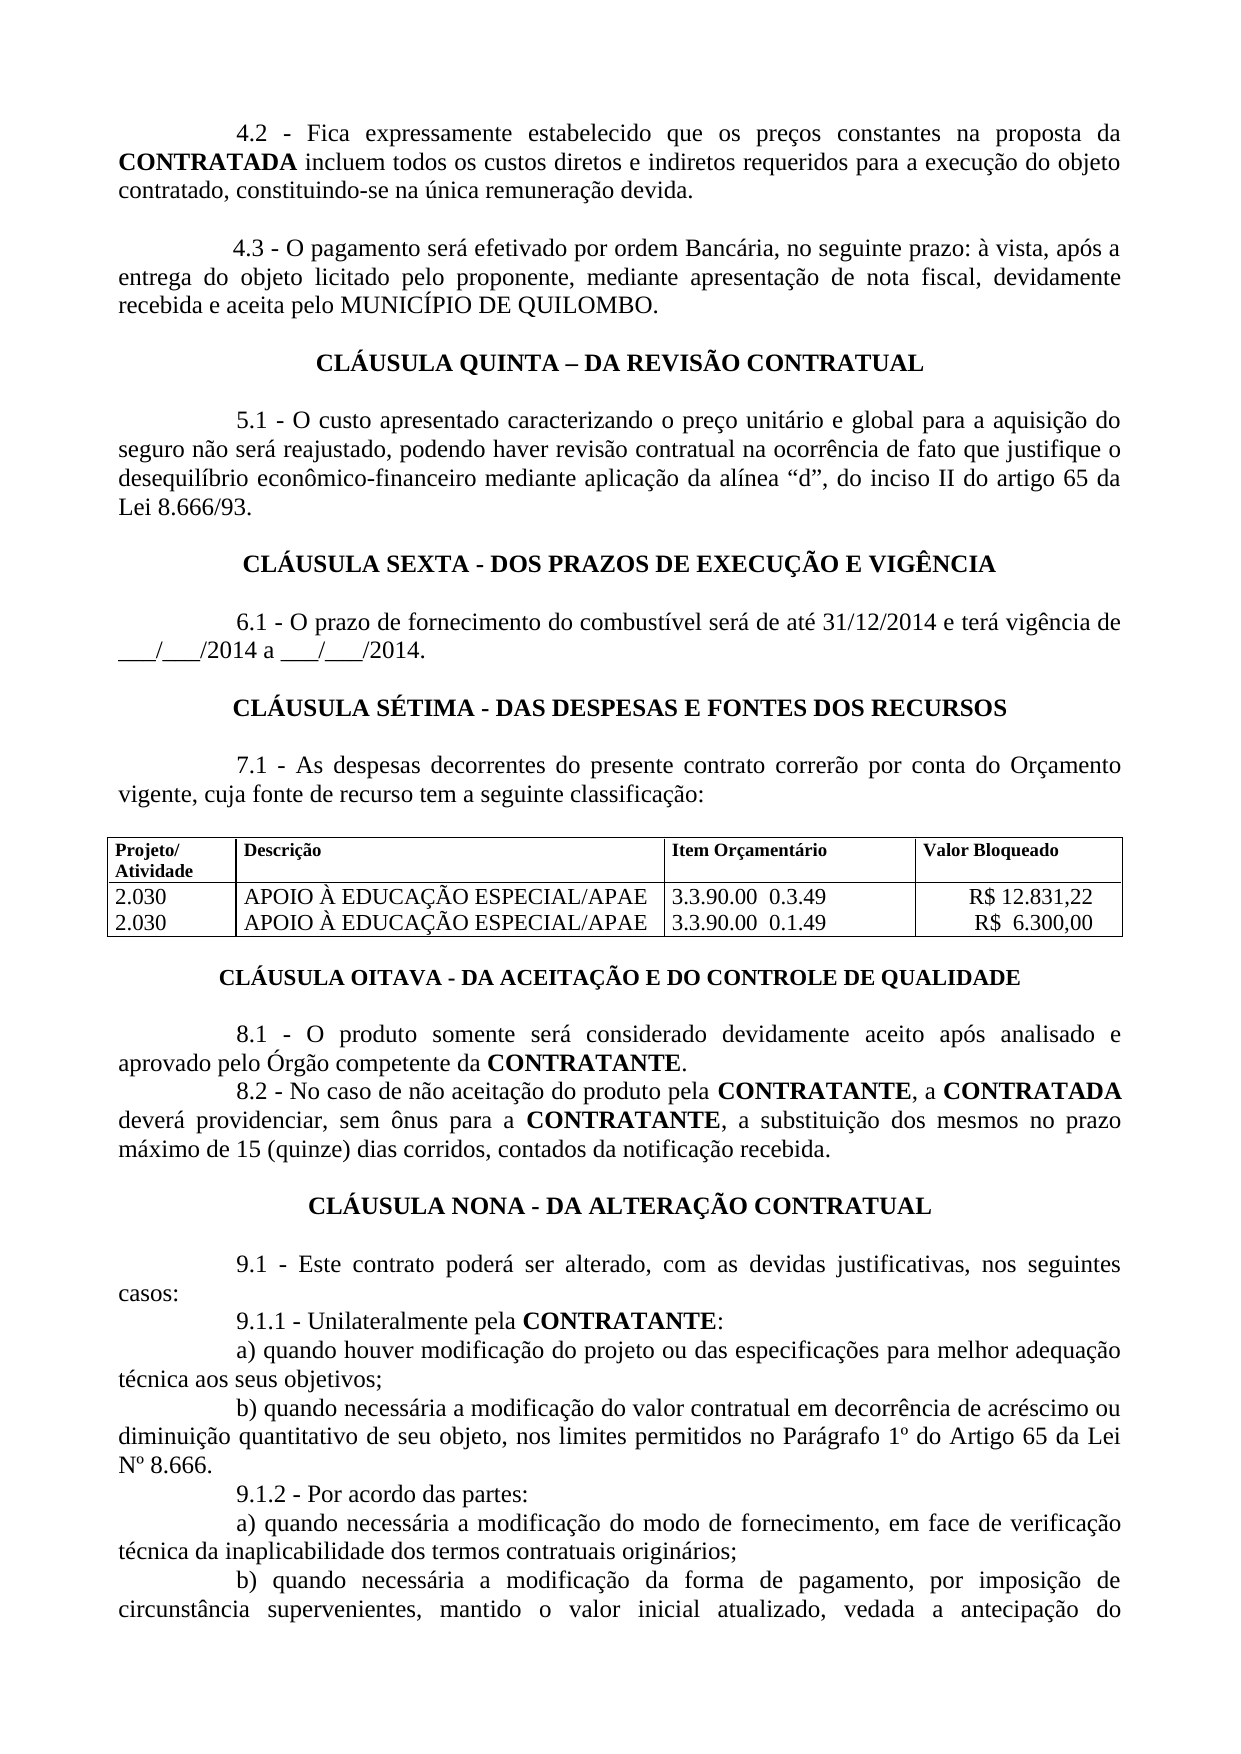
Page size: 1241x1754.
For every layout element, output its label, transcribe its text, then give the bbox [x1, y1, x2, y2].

text 7.1 - As despesas decorrentes do presente contrato correrão por conta do Orçamento vigente, cuja fonte de recurso tem a seguinte classificação: [118, 751, 1122, 808]
table_header Projeto/ Atividade [108, 838, 236, 882]
text 9.1 - Este contrato poderá ser alterado, com as devidas justificativas, nos seguintes casos: [118, 1249, 1122, 1306]
table_cell 2.030 2.030 [108, 883, 235, 936]
text CLÁUSULA QUINTA – DA REVISÃO CONTRATUAL [118, 348, 1122, 377]
table_cell APOIO À EDUCAÇÃO ESPECIAL/APAE APOIO À EDUCAÇÃO ESPECIAL/APAE [237, 883, 664, 936]
text CLÁUSULA OITAVA - DA ACEITAÇÃO E DO CONTROLE DE QUALIDADE [118, 964, 1122, 990]
text 9.1.1 - Unilateralmente pela CONTRATANTE: [118, 1306, 1122, 1335]
text CLÁUSULA SEXTA - DOS PRAZOS DE EXECUÇÃO E VIGÊNCIA [118, 549, 1122, 578]
text a) quando necessária a modificação do modo de fornecimento, em face de verificação técnica da inaplicabilidade dos termos contratuais originários; [118, 1508, 1122, 1565]
text CLÁUSULA NONA - DA ALTERAÇÃO CONTRATUAL [118, 1191, 1122, 1220]
text 8.1 - O produto somente será considerado devidamente aceito após analisado e aprovado pelo Órgão competente da CONTRATANTE. [118, 1019, 1122, 1076]
text b) quando necessária a modificação do valor contratual em decorrência de acréscimo ou diminuição quantitativo de seu objeto, nos limites permitidos no Parágrafo 1º do Artigo 65 da Lei Nº 8.666. [118, 1393, 1122, 1479]
text 9.1.2 - Por acordo das partes: [118, 1479, 1122, 1508]
text 4.3 - O pagamento será efetivado por ordem Bancária, no seguinte prazo: à vista, após a entrega do objeto licitado pelo proponente, mediante apresentação de nota fiscal, devidamente recebida e aceita pelo MUNICÍPIO DE QUILOMBO. [118, 233, 1122, 319]
text 4.2 - Fica expressamente estabelecido que os preços constantes na proposta da CONTRATADA incluem todos os custos diretos e indiretos requeridos para a execução do objeto contratado, constituindo-se na única remuneração devida. [118, 118, 1122, 204]
table_header Item Orçamentário [665, 838, 915, 882]
table_cell R$ 12.831,22 R$ 6.300,00 [916, 882, 1122, 936]
text CLÁUSULA SÉTIMA - DAS DESPESAS E FONTES DOS RECURSOS [118, 693, 1122, 722]
table_header Descrição [237, 838, 664, 882]
text a) quando houver modificação do projeto ou das especificações para melhor adequação técnica aos seus objetivos; [118, 1335, 1122, 1393]
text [118, 1565, 1122, 1623]
text 8.2 - No caso de não aceitação do produto pela CONTRATANTE, a CONTRATADA deverá providenciar, sem ônus para a CONTRATANTE, a substituição dos mesmos no prazo máximo de 15 (quinze) dias corridos, contados da notificação recebida. [118, 1076, 1122, 1163]
table_header Valor Bloqueado [916, 838, 1122, 882]
table_cell 3.3.90.00 0.3.49 3.3.90.00 0.1.49 [665, 883, 915, 936]
text 6.1 - O prazo de fornecimento do combustível será de até 31/12/2014 e terá vigência de ___/___/2014 a ___/___/2014. [118, 607, 1122, 664]
text 5.1 - O custo apresentado caracterizando o preço unitário e global para a aquisição do seguro não será reajustado, podendo haver revisão contratual na ocorrência de fato que justifique o desequilíbrio econômico-financeiro mediante aplicação da alínea “d”, do inciso II do artigo 65 da Lei 8.666/93. [118, 406, 1122, 521]
